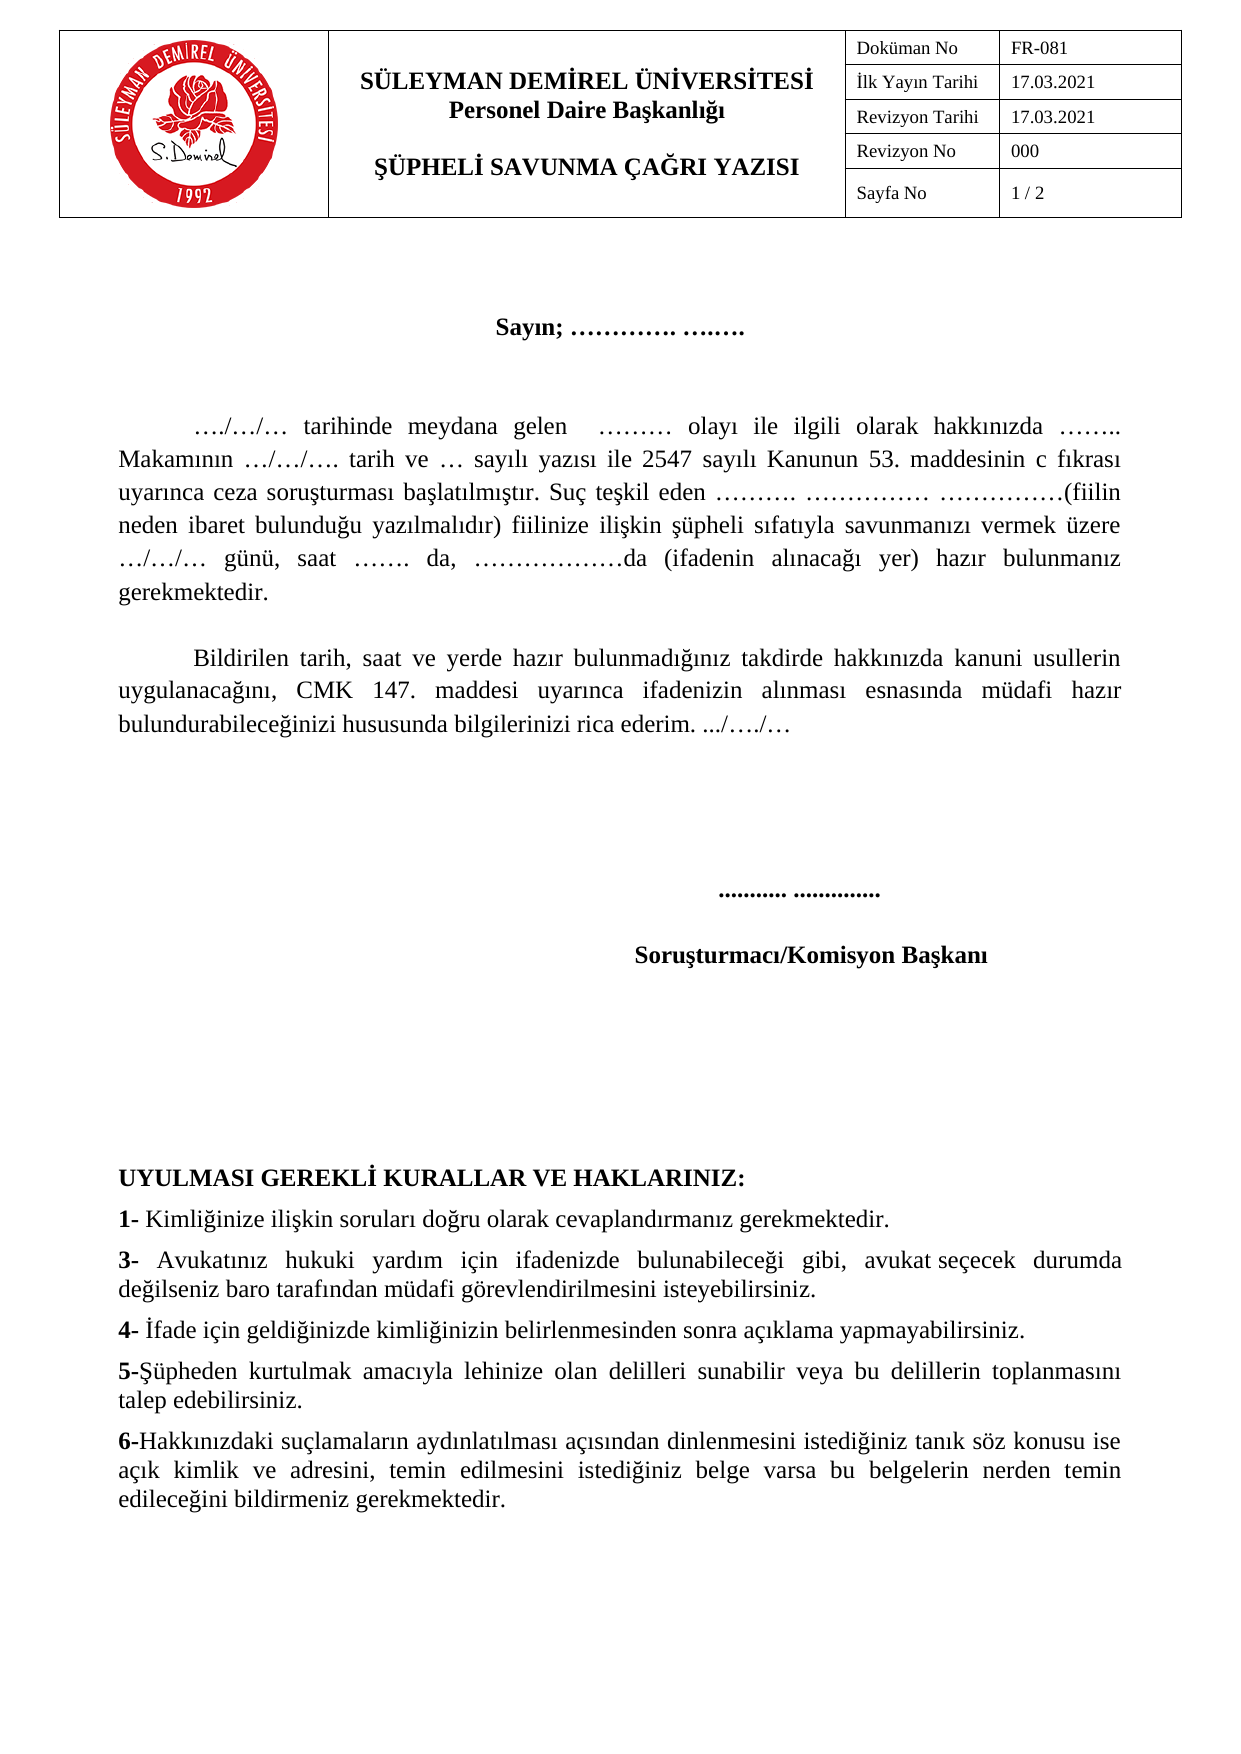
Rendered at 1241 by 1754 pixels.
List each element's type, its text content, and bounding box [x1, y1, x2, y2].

picture [100, 30, 287, 217]
text …./…/… tarihinde meydana gelen ……… olayı ile ilgili olarak hakkınızda …….. Makamının …/…/…. tarih ve … sayılı yazısı ile 2547 sayılı Kanunun 53. maddesinin c fıkrası uyarınca ceza soruşturması başlatılmıştır. Suç teşkil eden ………. …………… ……………(fiilin neden ibaret bulunduğu yazılmalıdır) fiilinize ilişkin şüpheli sıfatıyla savunmanızı vermek üzere …/…/… günü, saat ……. da, ………………da (ifadenin alınacağı yer) hazır bulunmanız gerekmektedir. [118, 411, 1122, 605]
text Soruşturmacı/Komisyon Başkanı [118, 907, 1122, 968]
text 1- Kimliğinize ilişkin soruları doğru olarak cevaplandırmanız gerekmektedir. [118, 1204, 1122, 1233]
text UYULMASI GEREKLİ KURALLAR VE HAKLARINIZ: [118, 1163, 1122, 1191]
text 5-Şüpheden kurtulmak amacıyla lehinize olan delilleri sunabilir veya bu delillerin toplanmasını talep edebilirsiniz. [118, 1356, 1122, 1414]
text 6-Hakkınızdaki suçlamaların aydınlatılması açısından dinlenmesini istediğiniz tanık söz konusu ise açık kimlik ve adresini, temin edilmesini istediğiniz belge varsa bu belgelerin nerden temin edileceğini bildirmeniz gerekmektedir. [118, 1426, 1122, 1513]
text Sayın; …………. ….…. [118, 312, 1122, 341]
text Bildirilen tarih, saat ve yerde hazır bulunmadığınız takdirde hakkınızda kanuni usullerin uygulanacağını, CMK 147. maddesi uyarınca ifadenizin alınması esnasında müdafi hazır bulundurabileceğinizi hususunda bilgilerinizi rica ederim. .../…./… [118, 643, 1122, 770]
text 4- İfade için geldiğinizde kimliğinizin belirlenmesinden sonra açıklama yapmayabilirsiniz. [118, 1315, 1122, 1344]
text 3- Avukatınız hukuki yardım için ifadenizde bulunabileceği gibi, avukat seçecek durumda değilseniz baro tarafından müdafi görevlendirilmesini isteyebilirsiniz. [118, 1245, 1122, 1303]
text ........... .............. [718, 874, 1122, 902]
